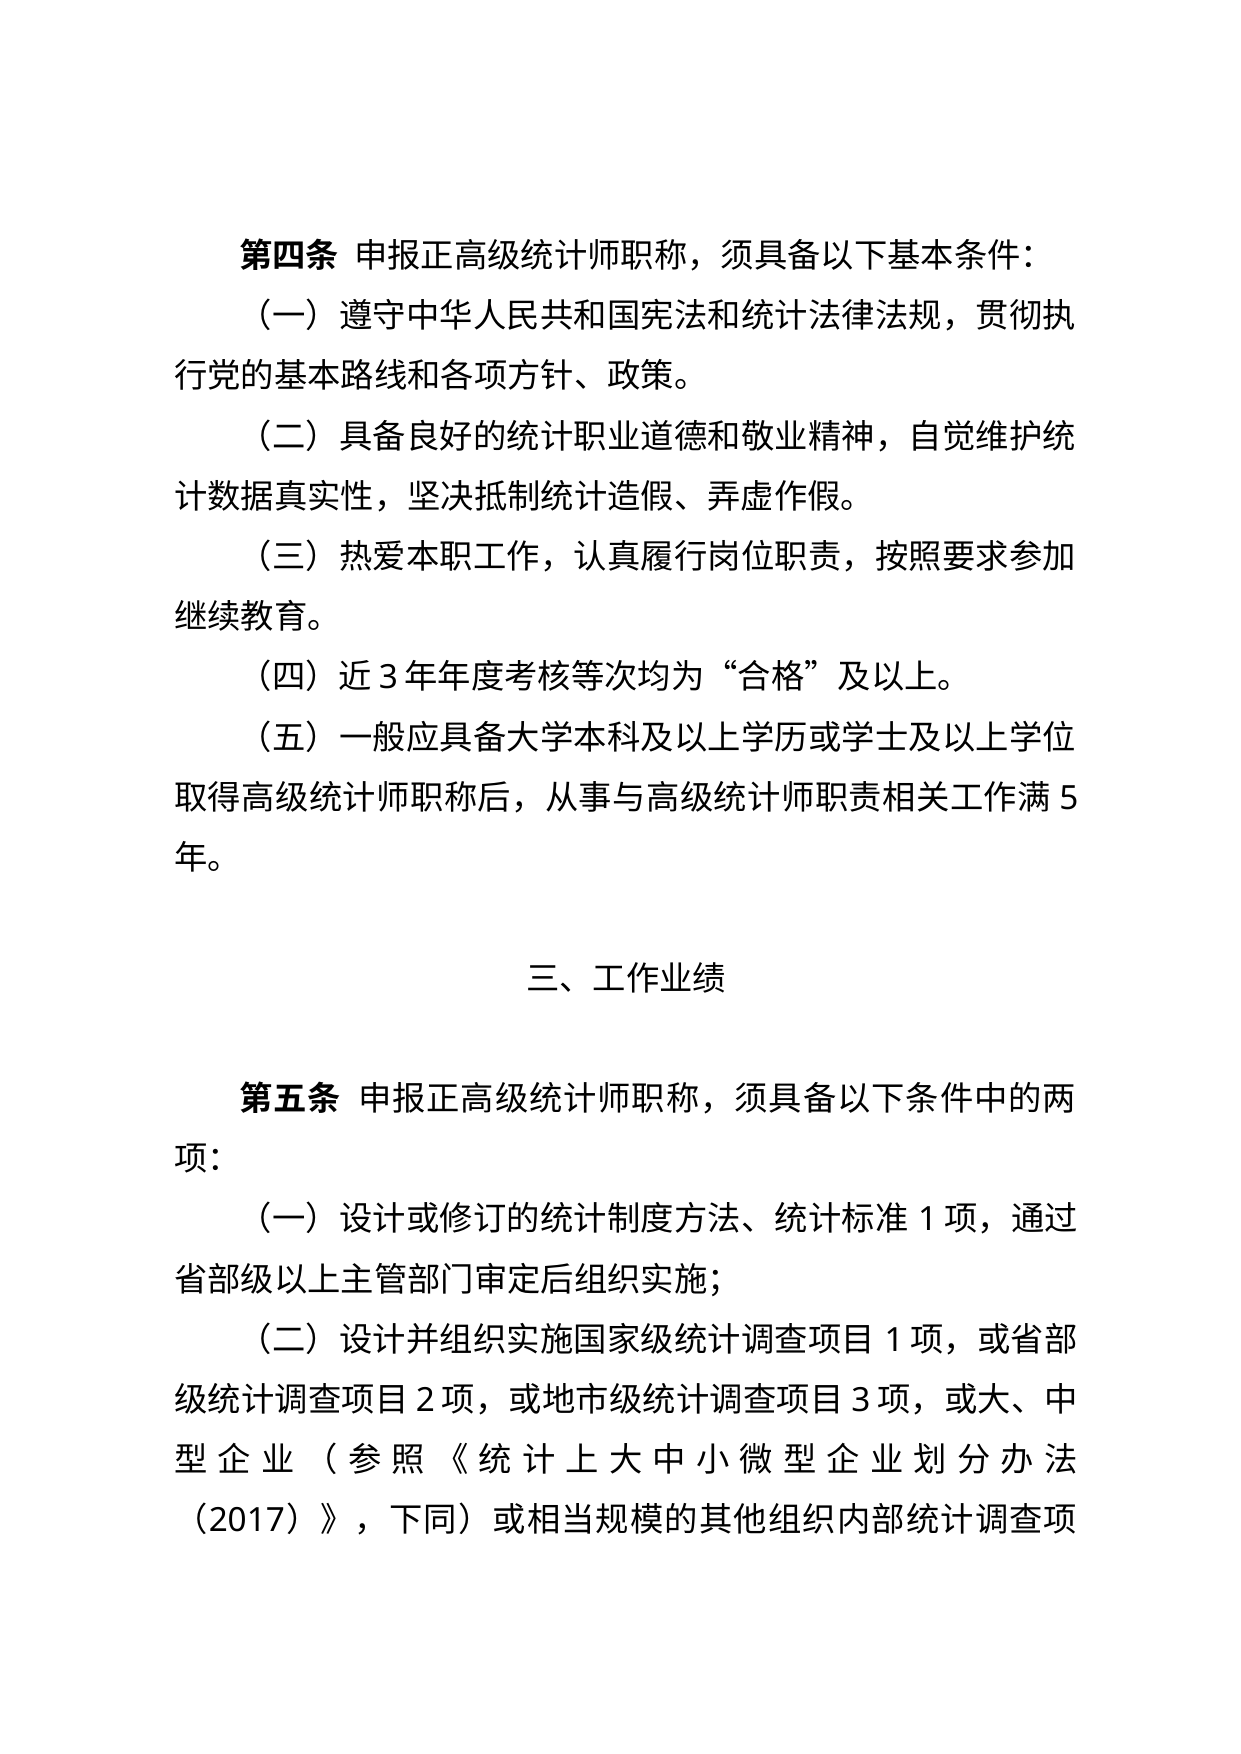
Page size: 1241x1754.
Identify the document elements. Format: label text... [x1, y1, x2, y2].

text （五）一般应具备大学本科及以上学历或学士及以上学位，取得高级统计师职称后，从事与高级统计师职责相关工作满5年。 [174, 701, 1078, 882]
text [174, 1303, 1078, 1544]
text （三）热爱本职工作，认真履行岗位职责，按照要求参加继续教育。 [174, 520, 1078, 641]
text （一）遵守中华人民共和国宪法和统计法律法规，贯彻执行党的基本路线和各项方针、政策。 [174, 279, 1078, 400]
text 三、工作业绩 [174, 942, 1078, 1002]
text 第四条 申报正高级统计师职称，须具备以下基本条件： [174, 219, 1078, 279]
text （四）近3年年度考核等次均为“合格”及以上。 [174, 641, 1078, 701]
text （二）具备良好的统计职业道德和敬业精神，自觉维护统计数据真实性，坚决抵制统计造假、弄虚作假。 [174, 400, 1078, 520]
text （一）设计或修订的统计制度方法、统计标准1项，通过省部级以上主管部门审定后组织实施； [174, 1183, 1078, 1303]
text 第五条 申报正高级统计师职称，须具备以下条件中的两项： [174, 1062, 1078, 1183]
